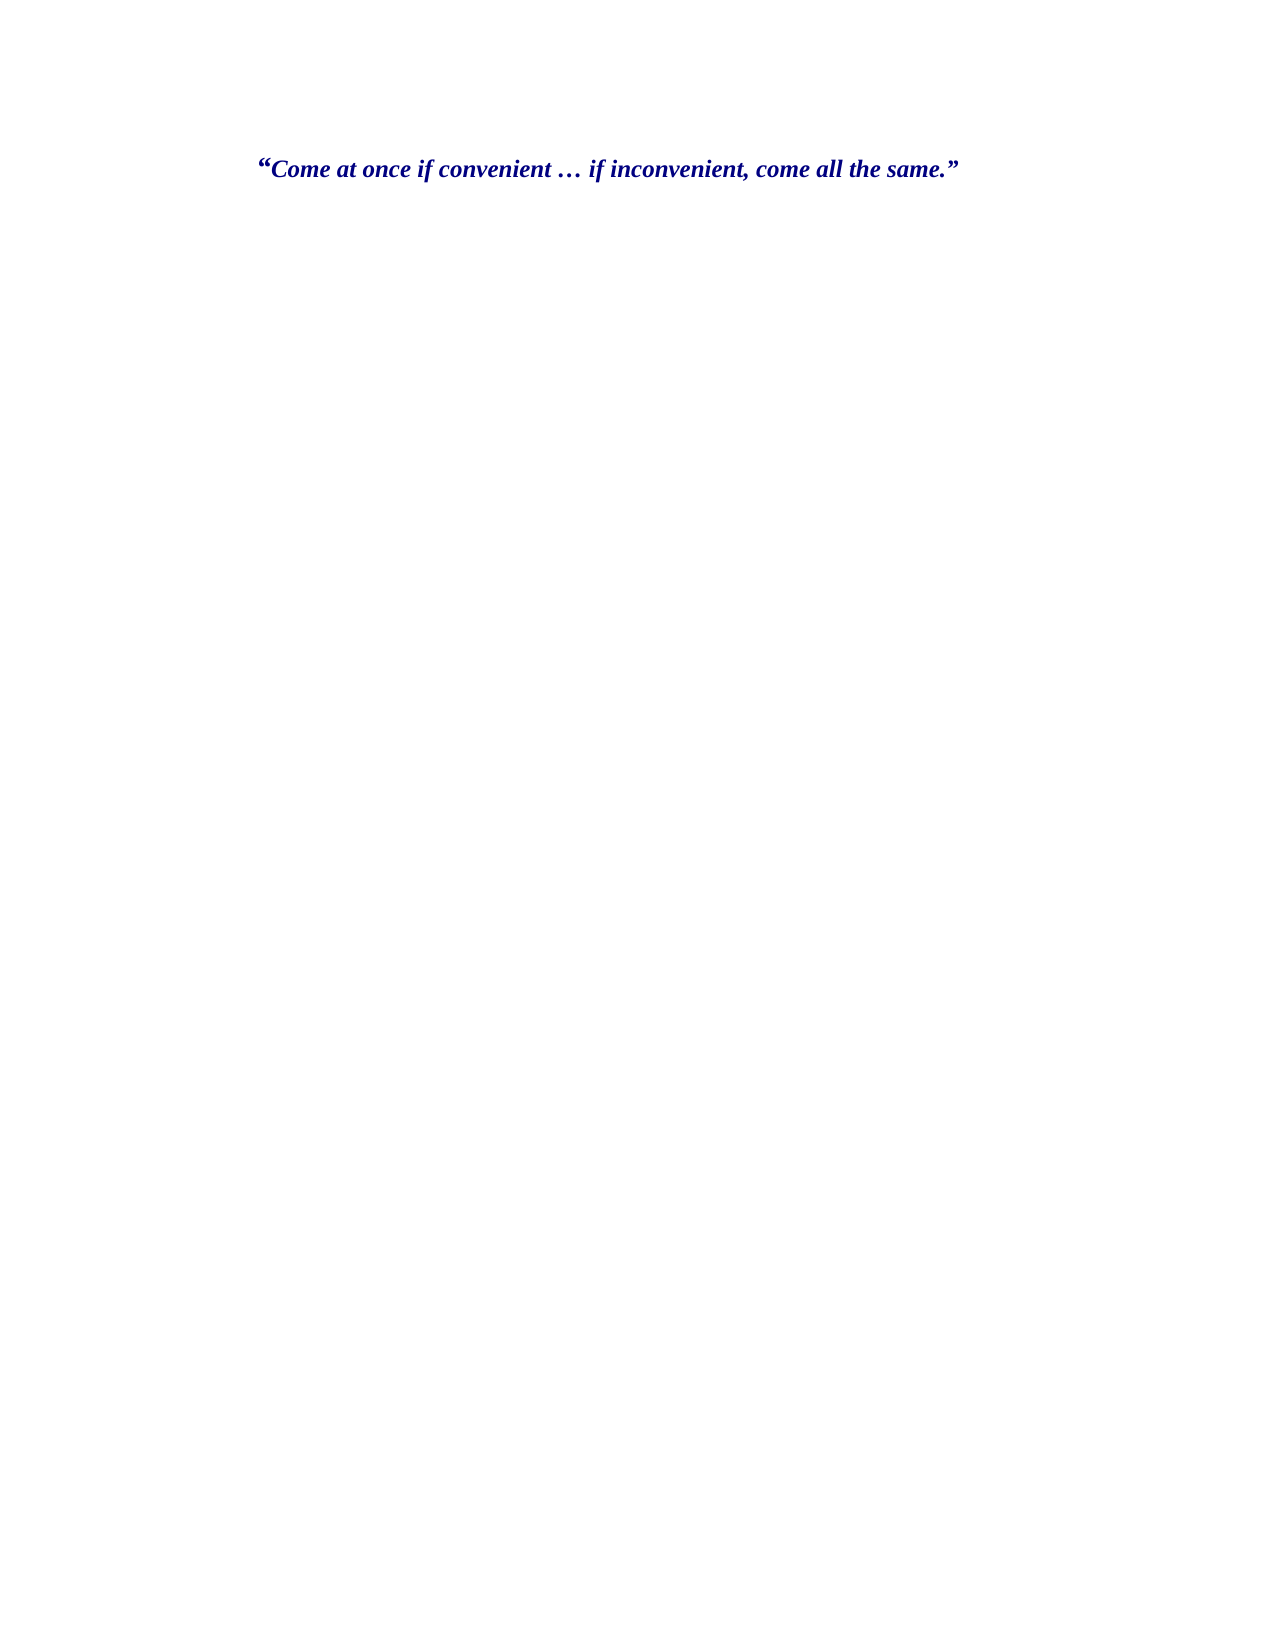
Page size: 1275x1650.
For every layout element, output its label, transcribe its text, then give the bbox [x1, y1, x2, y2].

text “Come at once if convenient … if inconvenient, come all the same.” [150, 150, 1125, 183]
